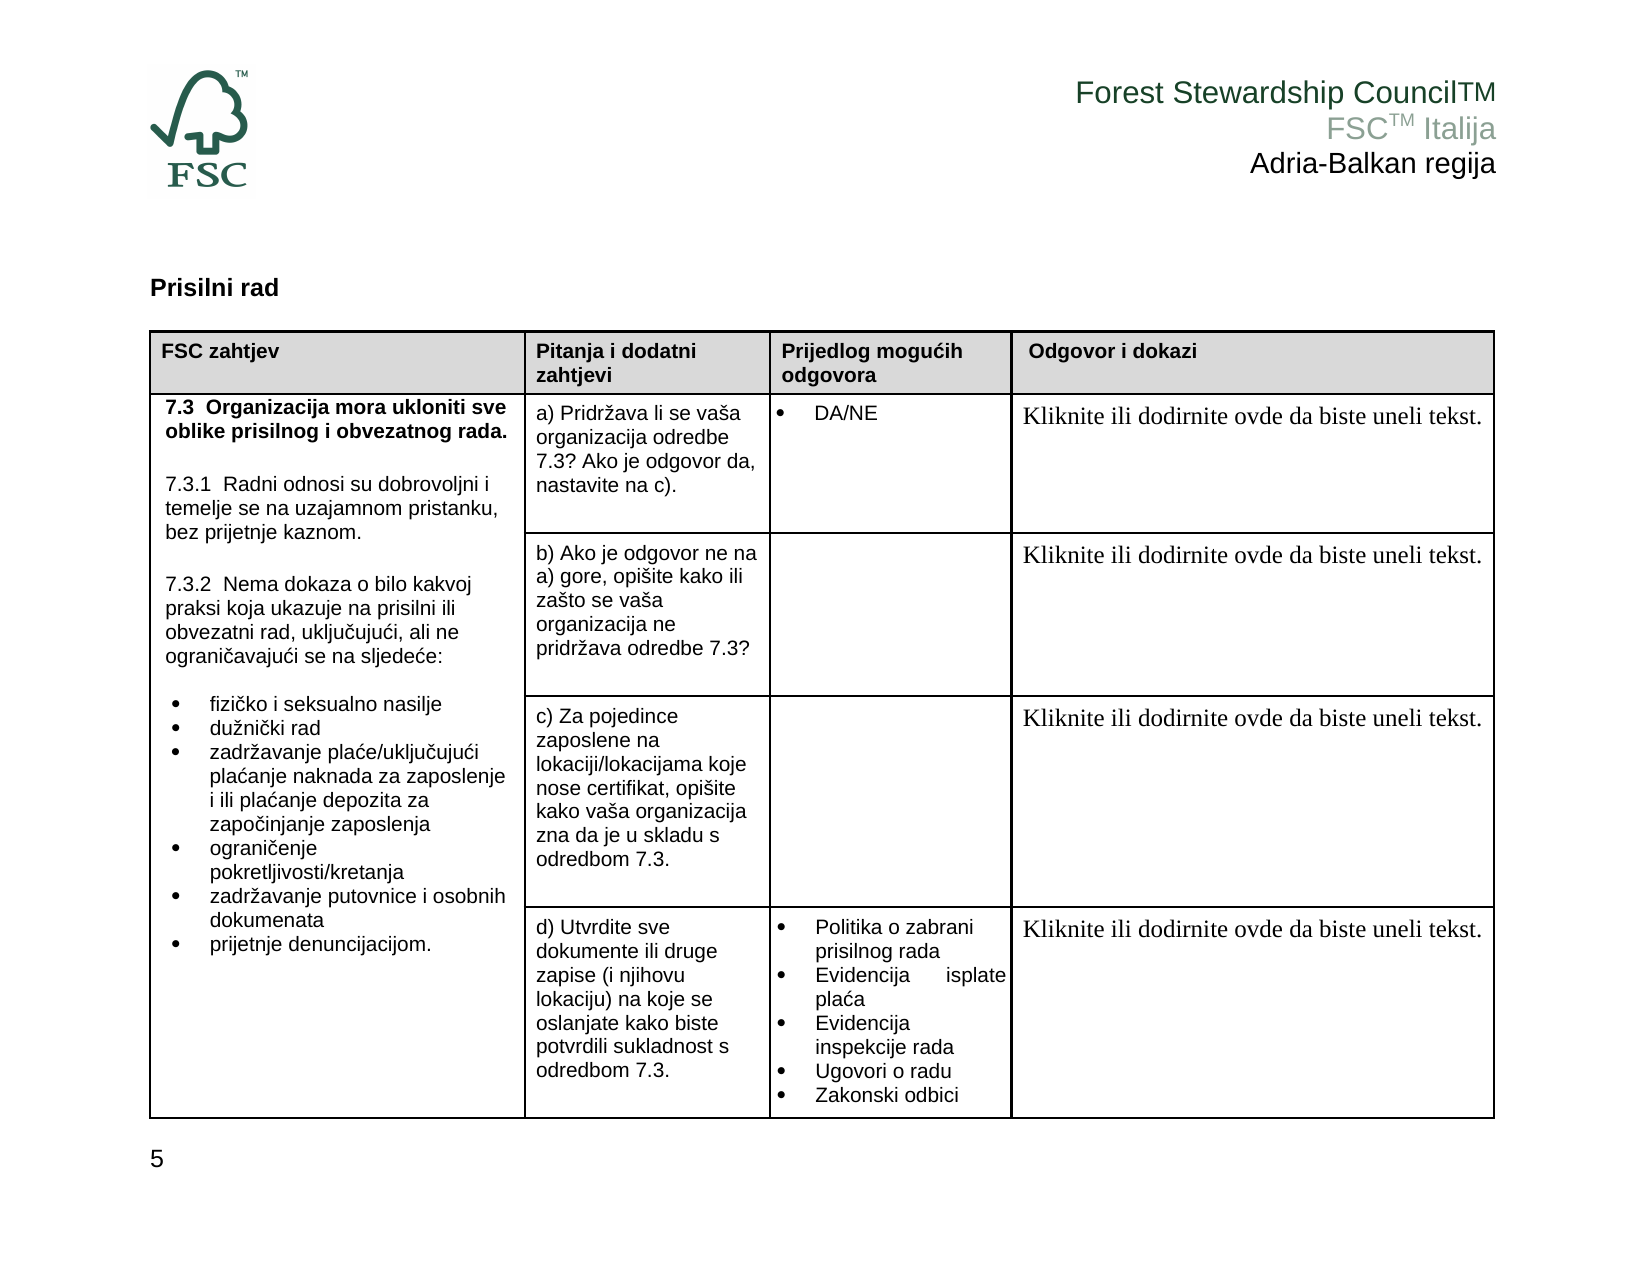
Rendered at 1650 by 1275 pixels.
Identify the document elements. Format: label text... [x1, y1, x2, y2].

table_cell a) Pridržava li se vaša organizacija odredbe 7.3? Ako je odgovor da, nastavite na c). [526, 395, 769, 532]
table_cell c) Za pojedince zaposlene na lokaciji/lokacijama koje nose certifikat, opišite kako vaša organizacija zna da je u skladu s odredbom 7.3. [526, 697, 769, 906]
table_header FSC zahtjev [151, 333, 524, 393]
table_cell DA/NE [771, 395, 1010, 532]
table_cell d) Utvrdite sve dokumente ili druge zapise (i njihovu lokaciju) na koje se oslanjate kako biste potvrdili sukladnost s odredbom 7.3. [526, 908, 769, 1117]
table_header Odgovor i dokazi [1013, 333, 1493, 393]
table_header Pitanja i dodatni zahtjevi [526, 333, 769, 393]
table_header Prijedlog mogućih odgovora [771, 333, 1010, 393]
table_cell 7.3 Organizacija mora ukloniti sve oblike prisilnog i obvezatnog rada. 7.3.1 Radni odnosi su dobrovoljni i temelje se na uzajamnom pristanku, bez prijetnje kaznom. 7.3.2 Nema dokaza o bilo kakvoj praksi koja ukazuje na prisilni ili obvezatni rad, uključujući, ali ne ograničavajući se na sljedeće: fizičko i seksualno nasilje dužnički rad zadržavanje plaće/uključujući plaćanje naknada za zaposlenje i ili plaćanje depozita za započinjanje zaposlenja ograničenje pokretljivosti/kretanja zadržavanje putovnice i osobnih dokumenata prijetnje denuncijacijom. [151, 395, 524, 1117]
table_cell [771, 534, 1010, 695]
picture [146, 64, 257, 199]
table_cell b) Ako je odgovor ne na a) gore, opišite kako ili zašto se vaša organizacija ne pridržava odredbe 7.3? [526, 534, 769, 695]
text Prisilni rad [150, 273, 1500, 302]
table_cell [771, 697, 1010, 906]
